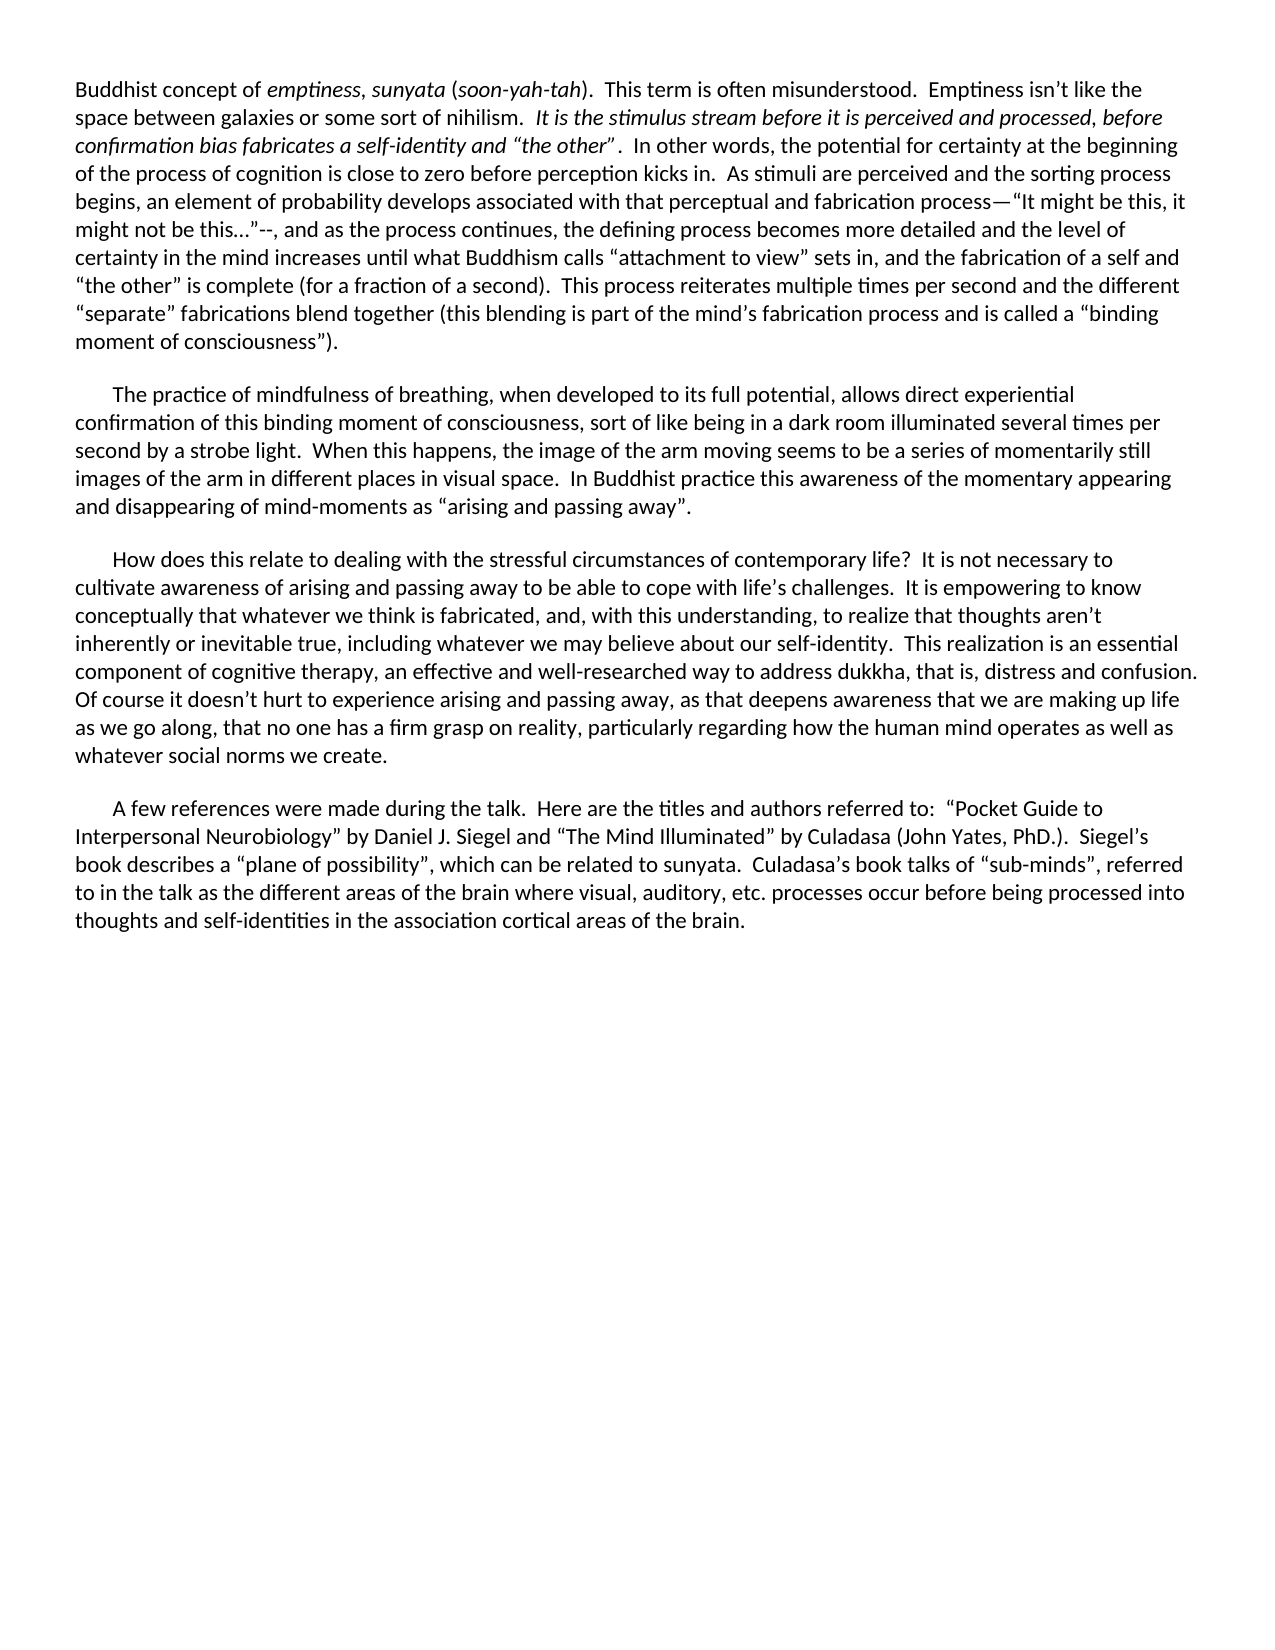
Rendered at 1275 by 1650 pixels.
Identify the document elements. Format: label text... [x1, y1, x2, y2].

text A few references were made during the talk. Here are the titles and authors referred to: “Pocket Guide to Interpersonal Neurobiology” by Daniel J. Siegel and “The Mind Illuminated” by Culadasa (John Yates, PhD.). Siegel’s book describes a “plane of possibility”, which can be related to sunyata. Culadasa’s book talks of “sub-minds”, referred to in the talk as the different areas of the brain where visual, auditory, etc. processes occur before being processed into thoughts and self-identities in the association cortical areas of the brain. [75, 794, 1200, 934]
text The practice of mindfulness of breathing, when developed to its full potential, allows direct experiential confirmation of this binding moment of consciousness, sort of like being in a dark room illuminated several times per second by a strobe light. When this happens, the image of the arm moving seems to be a series of momentarily still images of the arm in different places in visual space. In Buddhist practice this awareness of the momentary appearing and disappearing of mind-moments as “arising and passing away”. [75, 380, 1200, 520]
text How does this relate to dealing with the stressful circumstances of contemporary life? It is not necessary to cultivate awareness of arising and passing away to be able to cope with life’s challenges. It is empowering to know conceptually that whatever we think is fabricated, and, with this understanding, to realize that thoughts aren’t inherently or inevitable true, including whatever we may believe about our self-identity. This realization is an essential component of cognitive therapy, an effective and well-researched way to address dukkha, that is, distress and confusion. Of course it doesn’t hurt to experience arising and passing away, as that deepens awareness that we are making up life as we go along, that no one has a firm grasp on reality, particularly regarding how the human mind operates as well as whatever social norms we create. [75, 545, 1200, 769]
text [75, 75, 1200, 355]
